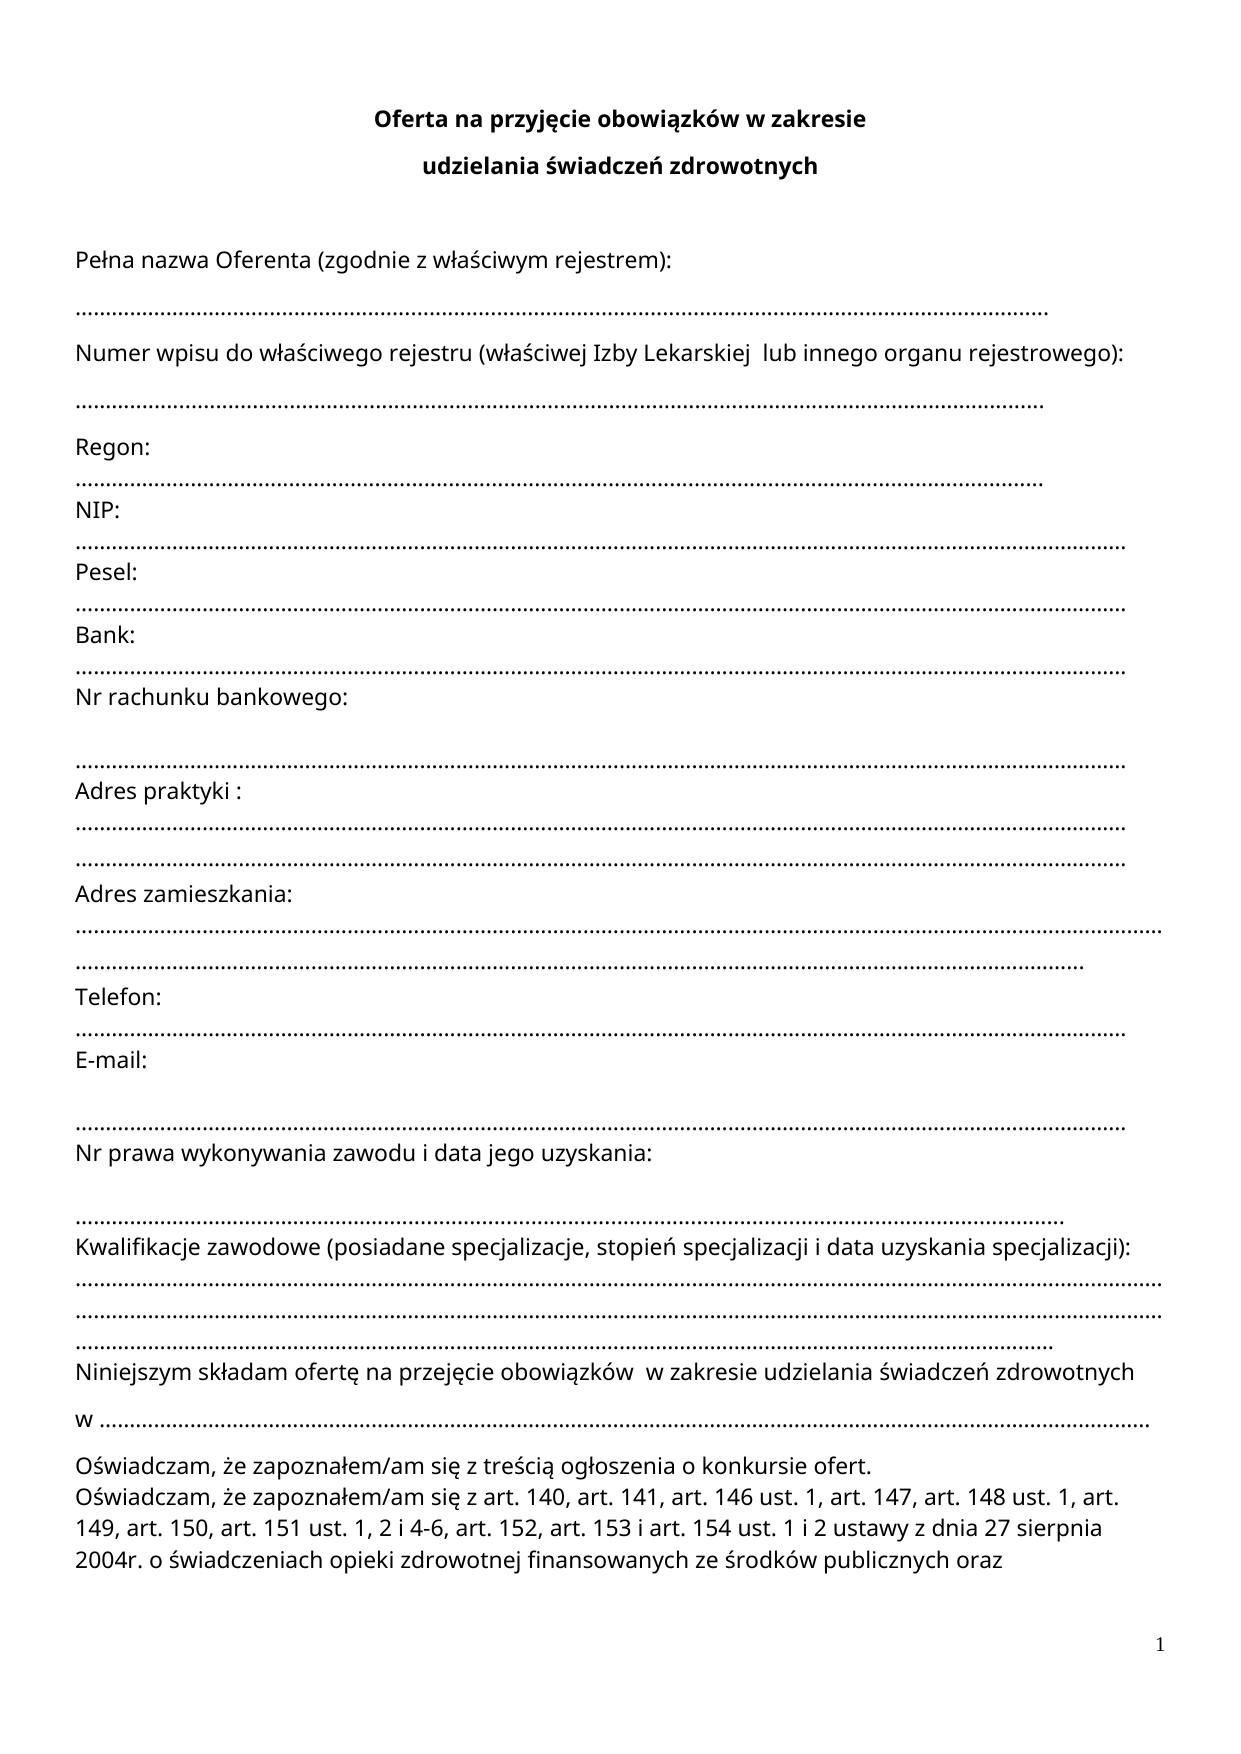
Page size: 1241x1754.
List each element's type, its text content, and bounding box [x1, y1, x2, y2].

text Pesel: [75, 556, 1165, 587]
text Regon: [75, 431, 1165, 462]
text ………………………………………………………………………………………………………………………………………………………… [75, 525, 1165, 556]
text Adres zamieszkania: [75, 878, 1165, 909]
text ……………………………………………………………………………………………………………………………………………………………………………………………………………………………………………………………………………………………………………………………………………………………………………………………………………………………………………………………………………… [75, 1262, 1165, 1356]
text Numer wpisu do właściwego rejestru (właściwej Izby Lekarskiej lub innego organu rejestrowego): [75, 337, 1165, 369]
text ………………………………………………………………………………………………………………………………………………………… [75, 587, 1165, 619]
text ………………………………………………………………………………………………………………………………………………………… [75, 842, 1165, 873]
text Niniejszym składam ofertę na przejęcie obowiązków w zakresie udzielania świadczeń zdrowotnych w ………………………………………………………………………………………………………………………………………………………… [75, 1356, 1165, 1434]
text ………………………………………………………………………………………………………………………………………………………… [75, 1012, 1165, 1044]
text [75, 1481, 1165, 1575]
text ……………………………………………………………………………………………………………………………………………………………………………………………………………………………………………………………………………………………………………..…... [75, 909, 1165, 976]
text Bank: [75, 619, 1165, 650]
text Pełna nazwa Oferenta (zgodnie z właściwym rejestrem): [75, 244, 1165, 275]
text ………………………………………………………………………………………………………………………………………………………… [75, 744, 1165, 775]
text ………..................................................................................................................................................... [75, 384, 1165, 416]
text E-mail: [75, 1044, 1165, 1075]
text Nr prawa wykonywania zawodu i data jego uzyskania: [75, 1137, 1165, 1169]
text ……………………………………………............................................................................................................... [75, 1200, 1165, 1231]
text ………………………………………………………………………………………………………………………………………………………… [75, 1106, 1165, 1137]
text Oferta na przyjęcie obowiązków w zakresie [75, 103, 1165, 134]
text Kwalifikacje zawodowe (posiadane specjalizacje, stopień specjalizacji i data uzyskania specjalizacji): [75, 1231, 1165, 1262]
text Oświadczam, że zapoznałem/am się z treścią ogłoszenia o konkursie ofert. [75, 1450, 1165, 1481]
text ……………………....................................................................................................................................... [75, 291, 1165, 322]
text ………………………………………………………………………………………………………………………………………………………… [75, 650, 1165, 681]
text Adres praktyki : [75, 775, 1165, 806]
text ………………………………………………………………………………………………………………………………………………………… [75, 806, 1165, 837]
text NIP: [75, 494, 1165, 525]
text ……………............................................................................................................................................... [75, 462, 1165, 494]
text udzielania świadczeń zdrowotnych [75, 150, 1165, 181]
text Nr rachunku bankowego: [75, 681, 1165, 712]
text Telefon: [75, 981, 1165, 1012]
